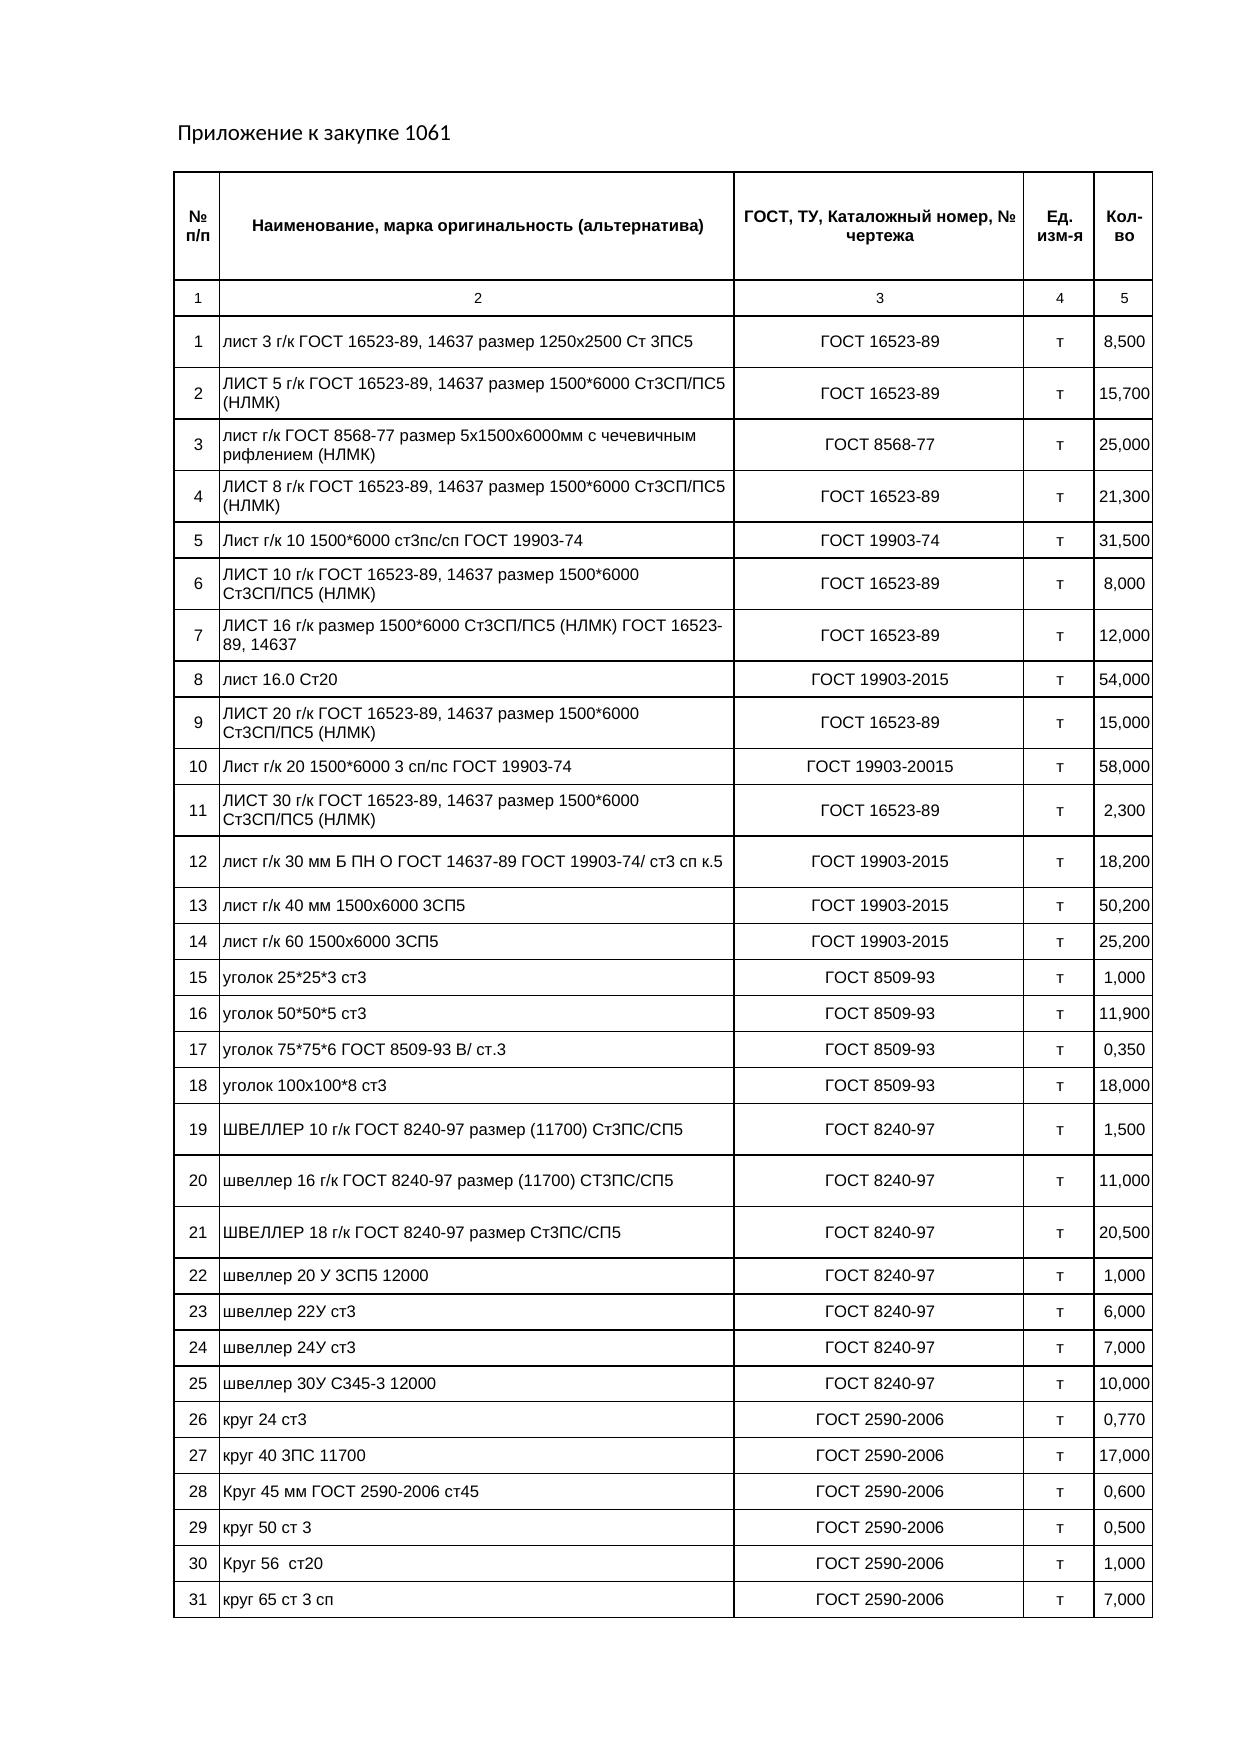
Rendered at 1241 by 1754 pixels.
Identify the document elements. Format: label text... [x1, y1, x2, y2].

table_cell 12,000 [1095, 610, 1152, 660]
table_cell круг 65 ст 3 сп [220, 1582, 733, 1616]
table_cell 8 [175, 662, 219, 696]
table_cell т [1024, 1402, 1093, 1437]
table_cell уголок 25*25*3 ст3 [220, 960, 733, 994]
table_cell ЛИСТ 16 г/к размер 1500*6000 Ст3СП/ПС5 (НЛМК) ГОСТ 16523-89, 14637 [220, 610, 733, 660]
table_cell ГОСТ 8240-97 [735, 1104, 1023, 1154]
table_cell 23 [175, 1295, 219, 1329]
table_cell т [1024, 1259, 1093, 1293]
table_cell ГОСТ 8240-97 [735, 1295, 1023, 1329]
table_cell уголок 75*75*6 ГОСТ 8509-93 В/ ст.3 [220, 1032, 733, 1066]
table_cell 18,000 [1095, 1068, 1152, 1102]
table_cell ГОСТ 8240-97 [735, 1367, 1023, 1401]
table_cell 18,200 [1095, 837, 1152, 887]
table_cell т [1024, 420, 1093, 469]
table_cell ГОСТ 2590-2006 [735, 1438, 1023, 1473]
text Приложение к закупке 1061 [177, 118, 1152, 146]
table_cell 4 [175, 471, 219, 521]
table_cell ЛИСТ 20 г/к ГОСТ 16523-89, 14637 размер 1500*6000 Ст3СП/ПС5 (НЛМК) [220, 698, 733, 748]
table_cell лист г/к 40 мм 1500х6000 3СП5 [220, 888, 733, 923]
table_cell ГОСТ 2590-2006 [735, 1474, 1023, 1509]
table_cell 21,300 [1095, 471, 1152, 521]
table_cell 1,000 [1095, 960, 1152, 994]
table_cell 1 [175, 317, 219, 366]
table_cell 30 [175, 1546, 219, 1581]
table_cell лист г/к 30 мм Б ПН О ГОСТ 14637-89 ГОСТ 19903-74/ ст3 сп к.5 [220, 837, 733, 887]
table_header ГОСТ, ТУ, Каталожный номер, № чертежа [735, 173, 1023, 279]
table_cell ГОСТ 2590-2006 [735, 1546, 1023, 1581]
table_cell т [1024, 368, 1093, 418]
table_cell швеллер 20 У 3СП5 12000 [220, 1259, 733, 1293]
table_cell ГОСТ 19903-2015 [735, 662, 1023, 696]
table_cell т [1024, 960, 1093, 994]
table_cell ГОСТ 16523-89 [735, 698, 1023, 748]
table_cell 0,350 [1095, 1032, 1152, 1066]
table_header Наименование, марка оригинальность (альтернатива) [220, 173, 733, 279]
table_cell круг 24 ст3 [220, 1402, 733, 1437]
table_cell т [1024, 1438, 1093, 1473]
table_cell 1 [175, 281, 219, 315]
table_cell 21 [175, 1207, 219, 1257]
table_cell т [1024, 1546, 1093, 1581]
table_cell 29 [175, 1510, 219, 1544]
table_cell ЛИСТ 30 г/к ГОСТ 16523-89, 14637 размер 1500*6000 Ст3СП/ПС5 (НЛМК) [220, 785, 733, 835]
table_cell лист 3 г/к ГОСТ 16523-89, 14637 размер 1250х2500 Ст 3ПС5 [220, 317, 733, 366]
table_cell ГОСТ 8509-93 [735, 1032, 1023, 1066]
table_cell ГОСТ 8509-93 [735, 960, 1023, 994]
table_cell т [1024, 1104, 1093, 1154]
table_cell т [1024, 523, 1093, 557]
table_header Ед. изм-я [1024, 173, 1093, 279]
table_cell 58,000 [1095, 749, 1152, 784]
table_cell ГОСТ 19903-20015 [735, 749, 1023, 784]
table_cell т [1024, 749, 1093, 784]
table_cell ГОСТ 8240-97 [735, 1207, 1023, 1257]
table_cell 11 [175, 785, 219, 835]
table_cell 6,000 [1095, 1295, 1152, 1329]
table_cell круг 40 3ПС 11700 [220, 1438, 733, 1473]
table_cell ГОСТ 2590-2006 [735, 1402, 1023, 1437]
table_cell 27 [175, 1438, 219, 1473]
table_cell 7 [175, 610, 219, 660]
table_cell 3 [175, 420, 219, 469]
table_cell 12 [175, 837, 219, 887]
table_cell т [1024, 1032, 1093, 1066]
table_cell лист г/к 60 1500х6000 ЗСП5 [220, 924, 733, 959]
table_cell ГОСТ 8240-97 [735, 1156, 1023, 1206]
table_cell 8,000 [1095, 559, 1152, 609]
table_cell т [1024, 1367, 1093, 1401]
table_cell 17,000 [1095, 1438, 1152, 1473]
table_cell 0,500 [1095, 1510, 1152, 1544]
table_cell ГОСТ 2590-2006 [735, 1510, 1023, 1544]
table_cell т [1024, 317, 1093, 366]
table_cell 5 [1095, 281, 1152, 315]
table_cell Круг 56 ст20 [220, 1546, 733, 1581]
table_cell т [1024, 1331, 1093, 1365]
table_cell ГОСТ 16523-89 [735, 785, 1023, 835]
table_cell т [1024, 698, 1093, 748]
table_cell 26 [175, 1402, 219, 1437]
table_cell 11,900 [1095, 996, 1152, 1031]
table_cell 9 [175, 698, 219, 748]
table_cell т [1024, 559, 1093, 609]
table_cell т [1024, 996, 1093, 1031]
table_cell швеллер 22У ст3 [220, 1295, 733, 1329]
table_cell т [1024, 1474, 1093, 1509]
table_cell 10,000 [1095, 1367, 1152, 1401]
table_cell ГОСТ 16523-89 [735, 610, 1023, 660]
table_cell 28 [175, 1474, 219, 1509]
table_cell 2 [175, 368, 219, 418]
table_cell 25,000 [1095, 420, 1152, 469]
table_cell 22 [175, 1259, 219, 1293]
table_cell 31 [175, 1582, 219, 1616]
table_cell ГОСТ 8509-93 [735, 1068, 1023, 1102]
table_cell ГОСТ 16523-89 [735, 471, 1023, 521]
table_cell швеллер 24У ст3 [220, 1331, 733, 1365]
table_cell ЛИСТ 10 г/к ГОСТ 16523-89, 14637 размер 1500*6000 Ст3СП/ПС5 (НЛМК) [220, 559, 733, 609]
table_cell ГОСТ 2590-2006 [735, 1582, 1023, 1616]
table_cell т [1024, 888, 1093, 923]
table_cell 4 [1024, 281, 1093, 315]
table_cell 19 [175, 1104, 219, 1154]
table_cell 25,200 [1095, 924, 1152, 959]
table_cell т [1024, 1207, 1093, 1257]
table_cell ЛИСТ 8 г/к ГОСТ 16523-89, 14637 размер 1500*6000 Ст3СП/ПС5 (НЛМК) [220, 471, 733, 521]
table_cell 1,000 [1095, 1546, 1152, 1581]
table_cell 11,000 [1095, 1156, 1152, 1206]
table_cell 16 [175, 996, 219, 1031]
table_cell 18 [175, 1068, 219, 1102]
table_cell ГОСТ 19903-74 [735, 523, 1023, 557]
table_cell лист 16.0 Ст20 [220, 662, 733, 696]
table_cell уголок 50*50*5 ст3 [220, 996, 733, 1031]
table_cell т [1024, 662, 1093, 696]
table_cell ГОСТ 8568-77 [735, 420, 1023, 469]
table_cell 15,700 [1095, 368, 1152, 418]
table_cell ШВЕЛЛЕР 18 г/к ГОСТ 8240-97 размер Ст3ПС/СП5 [220, 1207, 733, 1257]
table_cell т [1024, 1068, 1093, 1102]
table_cell 2,300 [1095, 785, 1152, 835]
table_cell 1,000 [1095, 1259, 1152, 1293]
table_cell Лист г/к 10 1500*6000 ст3пс/сп ГОСТ 19903-74 [220, 523, 733, 557]
table_cell 0,770 [1095, 1402, 1152, 1437]
table_cell 1,500 [1095, 1104, 1152, 1154]
table_cell ГОСТ 19903-2015 [735, 837, 1023, 887]
table_header Кол-во [1095, 173, 1152, 279]
table_cell 15 [175, 960, 219, 994]
table_cell 15,000 [1095, 698, 1152, 748]
table_cell швеллер 30У С345-3 12000 [220, 1367, 733, 1401]
table_cell т [1024, 1582, 1093, 1616]
table_cell круг 50 ст 3 [220, 1510, 733, 1544]
table_cell 20,500 [1095, 1207, 1152, 1257]
table_cell т [1024, 924, 1093, 959]
table_cell 8,500 [1095, 317, 1152, 366]
table_cell швеллер 16 г/к ГОСТ 8240-97 размер (11700) СТ3ПС/СП5 [220, 1156, 733, 1206]
table_cell т [1024, 610, 1093, 660]
table_cell 6 [175, 559, 219, 609]
table_cell т [1024, 1295, 1093, 1329]
table_cell 31,500 [1095, 523, 1152, 557]
table_cell 7,000 [1095, 1582, 1152, 1616]
table_cell 5 [175, 523, 219, 557]
table_cell уголок 100х100*8 ст3 [220, 1068, 733, 1102]
table_cell т [1024, 471, 1093, 521]
table_cell т [1024, 785, 1093, 835]
table_cell ГОСТ 16523-89 [735, 559, 1023, 609]
table_cell 0,600 [1095, 1474, 1152, 1509]
table_cell 25 [175, 1367, 219, 1401]
table_cell ГОСТ 16523-89 [735, 368, 1023, 418]
table_cell 13 [175, 888, 219, 923]
table_cell 14 [175, 924, 219, 959]
table_cell ГОСТ 19903-2015 [735, 888, 1023, 923]
table_cell 3 [735, 281, 1023, 315]
table_cell 2 [220, 281, 733, 315]
table_header № п/п [175, 173, 219, 279]
table_cell ГОСТ 16523-89 [735, 317, 1023, 366]
table_cell 7,000 [1095, 1331, 1152, 1365]
table_cell 50,200 [1095, 888, 1152, 923]
table_cell Лист г/к 20 1500*6000 3 сп/пс ГОСТ 19903-74 [220, 749, 733, 784]
table_cell ЛИСТ 5 г/к ГОСТ 16523-89, 14637 размер 1500*6000 Ст3СП/ПС5 (НЛМК) [220, 368, 733, 418]
table_cell ГОСТ 8240-97 [735, 1259, 1023, 1293]
table_cell т [1024, 837, 1093, 887]
table_cell Круг 45 мм ГОСТ 2590-2006 ст45 [220, 1474, 733, 1509]
table_cell ШВЕЛЛЕР 10 г/к ГОСТ 8240-97 размер (11700) Ст3ПС/СП5 [220, 1104, 733, 1154]
table_cell ГОСТ 8240-97 [735, 1331, 1023, 1365]
table_cell 24 [175, 1331, 219, 1365]
table_cell т [1024, 1510, 1093, 1544]
table_cell лист г/к ГОСТ 8568-77 размер 5х1500х6000мм с чечевичным рифлением (НЛМК) [220, 420, 733, 469]
table_cell 17 [175, 1032, 219, 1066]
table_cell 54,000 [1095, 662, 1152, 696]
table_cell ГОСТ 8509-93 [735, 996, 1023, 1031]
table_cell ГОСТ 19903-2015 [735, 924, 1023, 959]
table_cell 20 [175, 1156, 219, 1206]
table_cell 10 [175, 749, 219, 784]
table_cell т [1024, 1156, 1093, 1206]
